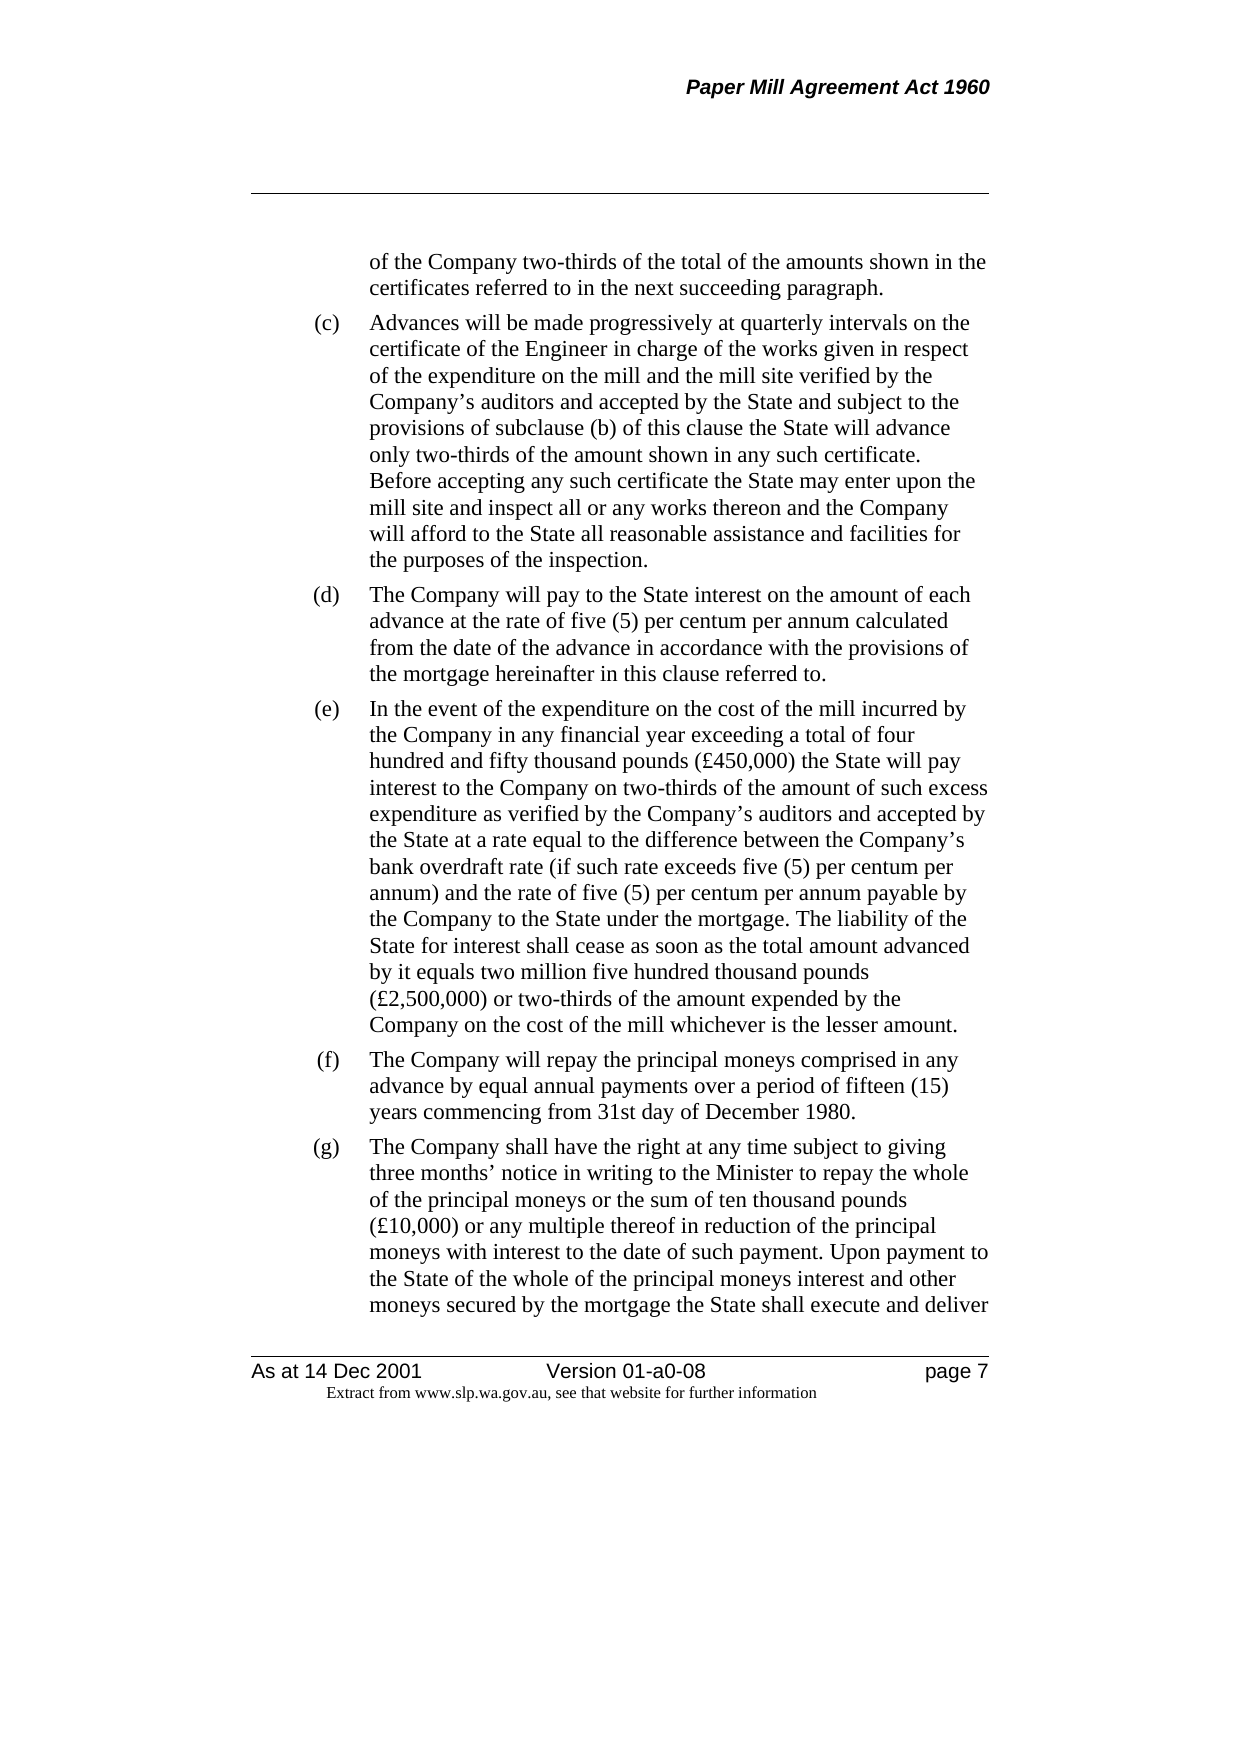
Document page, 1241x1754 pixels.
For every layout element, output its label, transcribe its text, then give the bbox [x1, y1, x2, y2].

text (f) The Company will repay the principal moneys comprised in any advance by equal annual payments over a period of fifteen (15) years commencing from 31st day of December 1980. [251, 1046, 989, 1125]
text (c) Advances will be made progressively at quarterly intervals on the certificate of the Engineer in charge of the works given in respect of the expenditure on the mill and the mill site verified by the Company’s auditors and accepted by the State and subject to the provisions of subclause (b) of this clause the State will advance only two-thirds of the amount shown in any such certificate. Before accepting any such certificate the State may enter upon the mill site and inspect all or any works thereon and the Company will afford to the State all reasonable assistance and facilities for the purposes of the inspection. [251, 309, 989, 573]
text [251, 1133, 989, 1317]
text (d) The Company will pay to the State interest on the amount of each advance at the rate of five (5) per centum per annum calculated from the date of the advance in accordance with the provisions of the mortgage hereinafter in this clause referred to. [251, 581, 989, 686]
text (e) In the event of the expenditure on the cost of the mill incurred by the Company in any financial year exceeding a total of four hundred and fifty thousand pounds (£450,000) the State will pay interest to the Company on two-thirds of the amount of such excess expenditure as verified by the Company’s auditors and accepted by the State at a rate equal to the difference between the Company’s bank overdraft rate (if such rate exceeds five (5) per centum per annum) and the rate of five (5) per centum per annum payable by the Company to the State under the mortgage. The liability of the State for interest shall cease as soon as the total amount advanced by it equals two million five hundred thousand pounds (£2,500,000) or two-thirds of the amount expended by the Company on the cost of the mill whichever is the lesser amount. [251, 695, 989, 1037]
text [251, 248, 989, 301]
